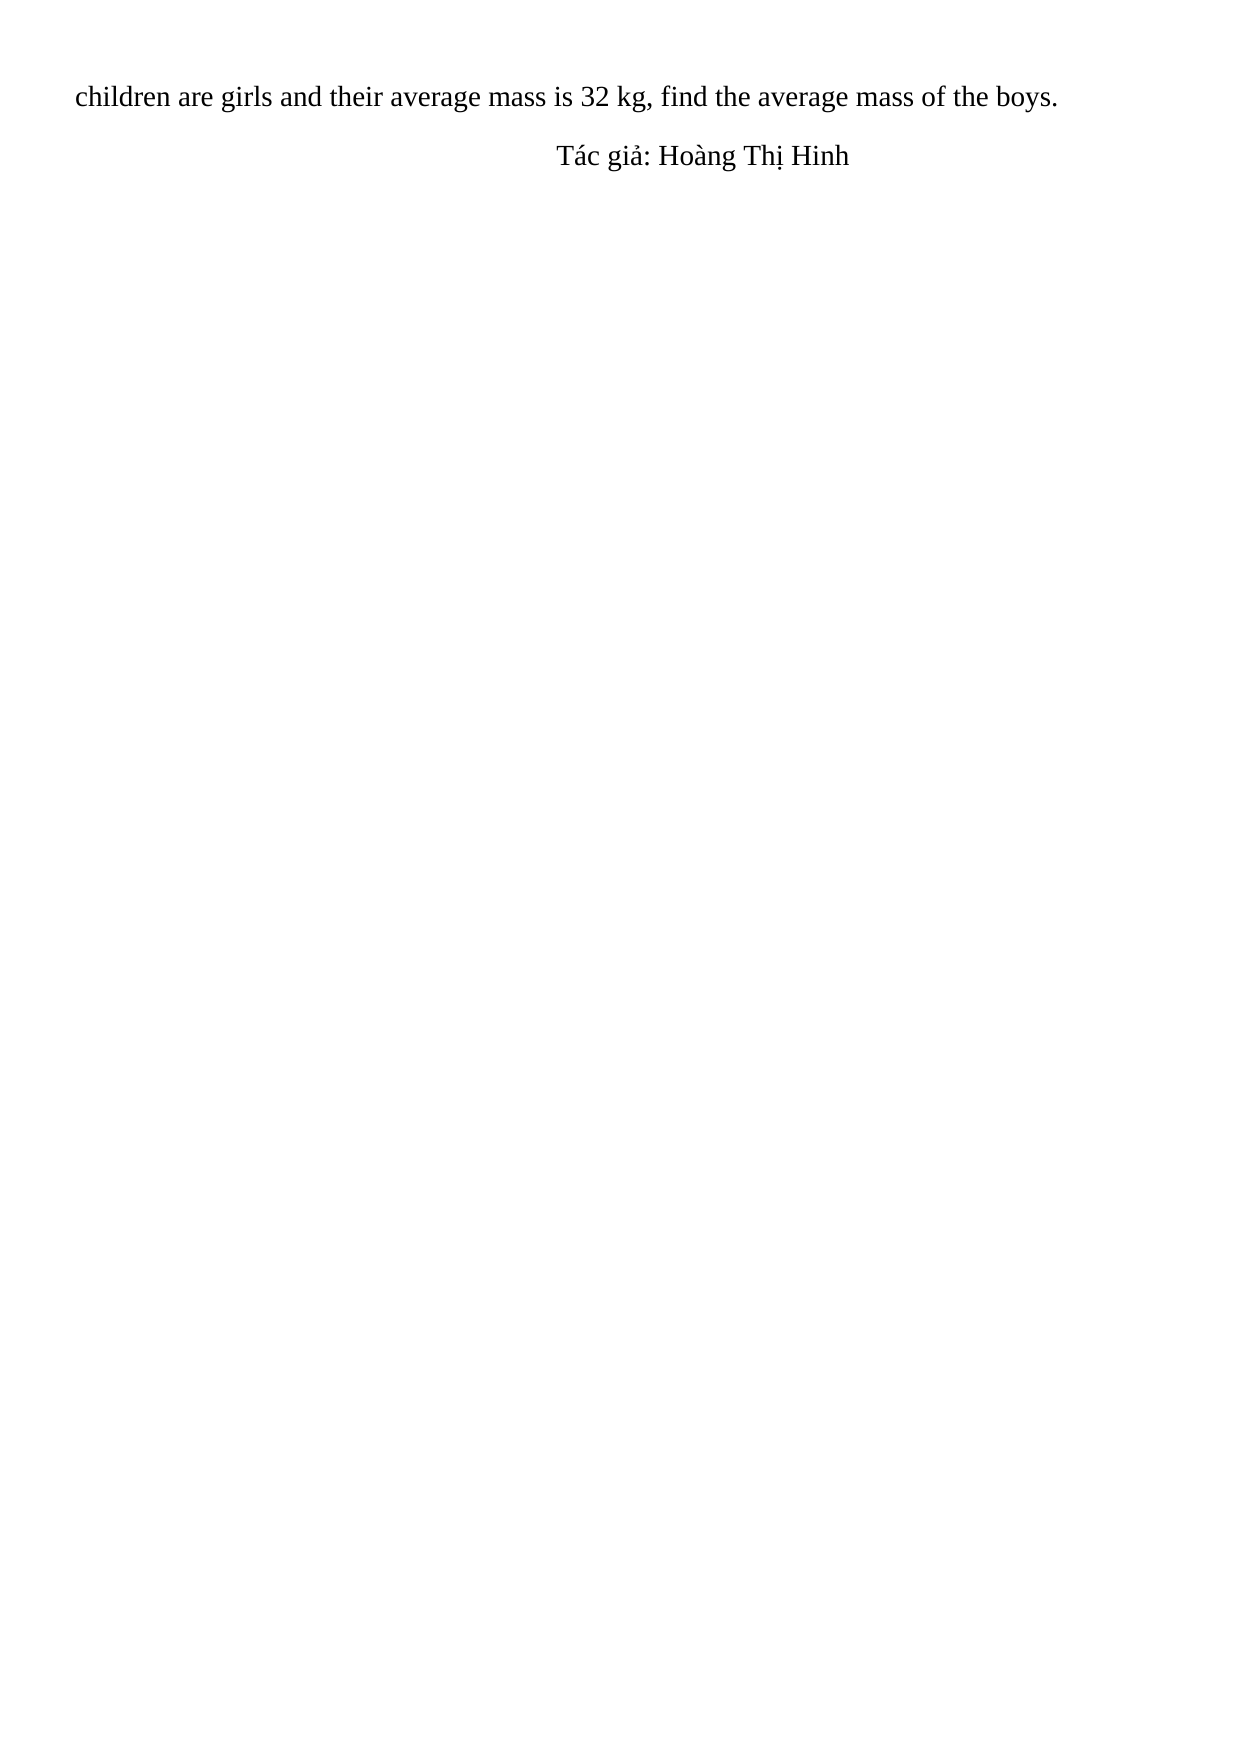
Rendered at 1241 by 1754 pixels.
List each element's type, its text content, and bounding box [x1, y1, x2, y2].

text Tác giả: Hoàng Thị Hinh [75, 138, 1165, 172]
text children are girls and their average mass is 32 kg, find the average mass of the boys. [75, 79, 1165, 113]
